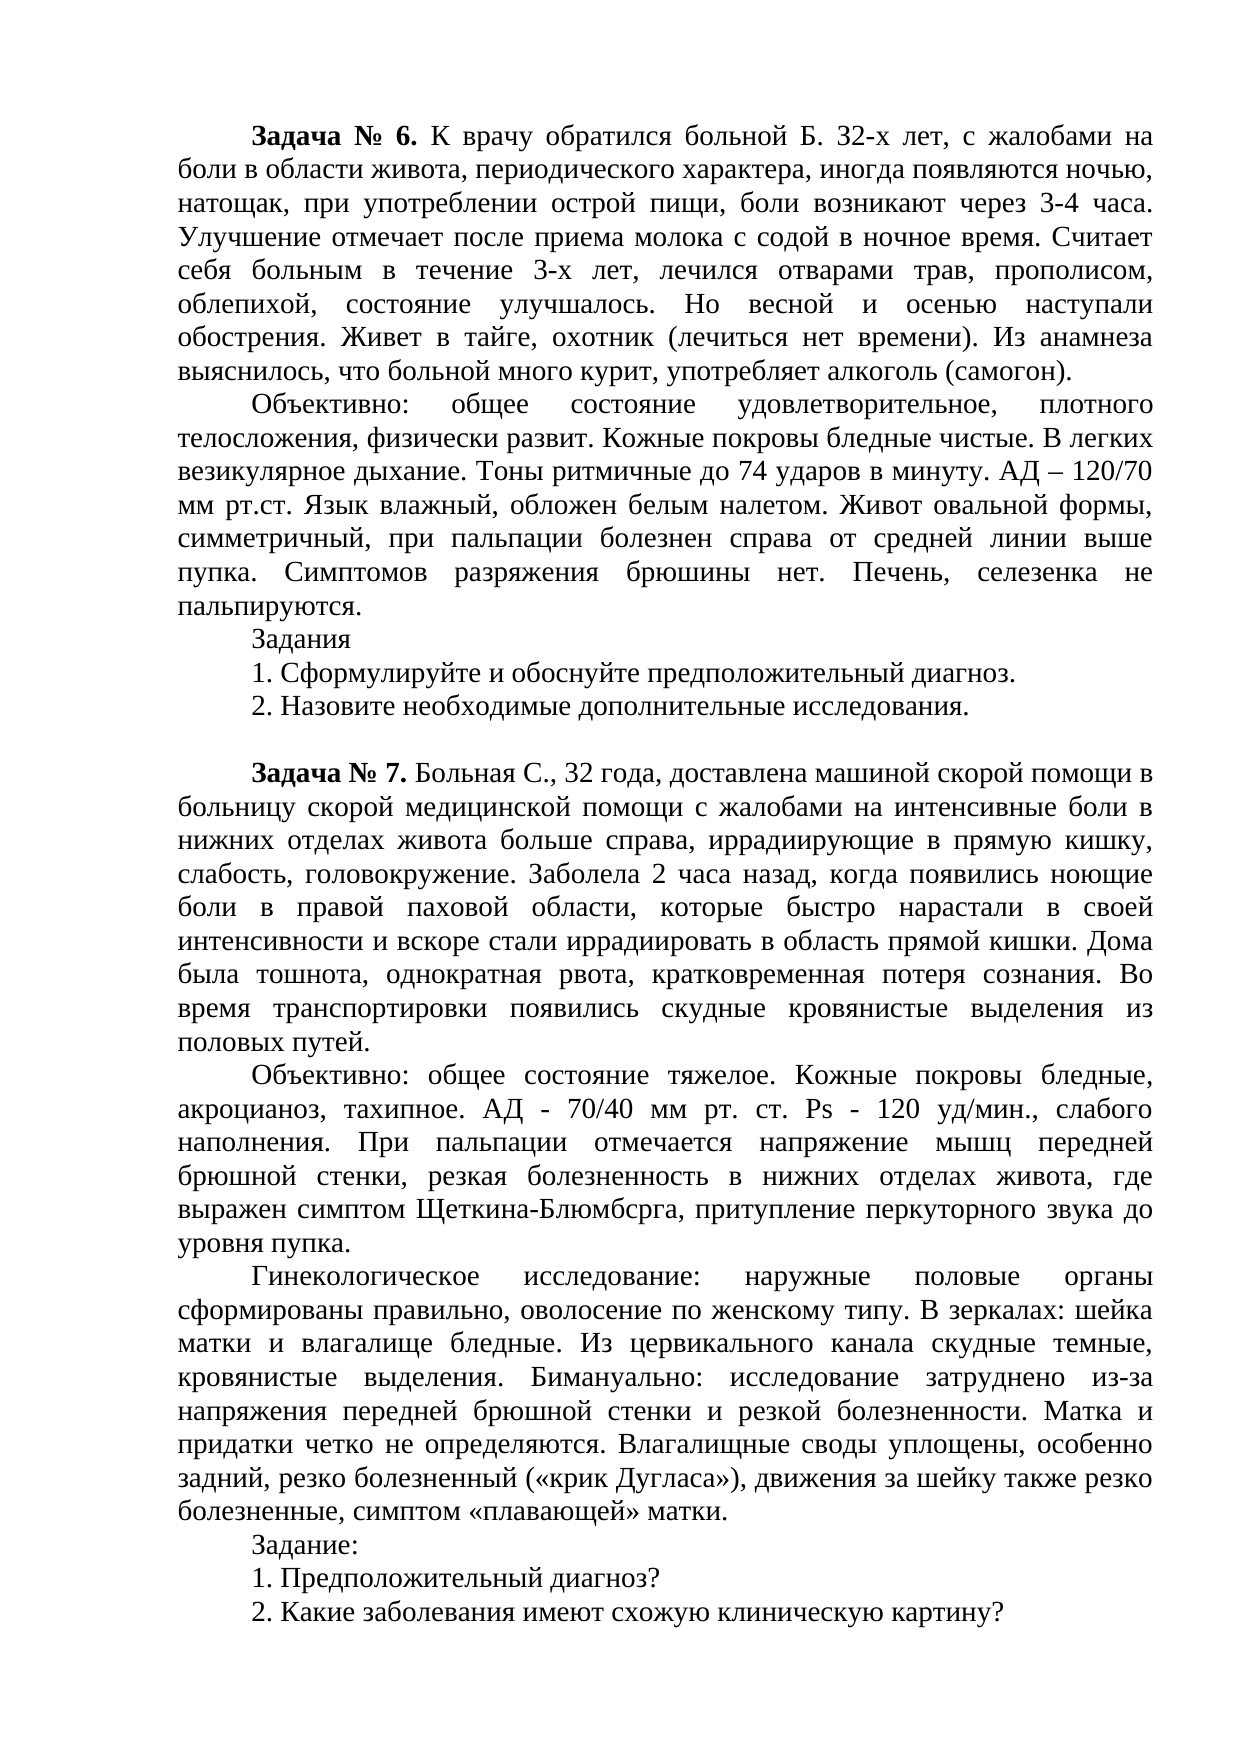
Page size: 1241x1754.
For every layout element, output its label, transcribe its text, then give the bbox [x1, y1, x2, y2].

text Гинекологическое исследование: наружные половые органы сформированы правильно, оволосение по женскому типу. В зеркалах: шейка матки и влагалище бледные. Из цервикального канала скудные темные, кровянистые выделения. Бимануально: исследование затруднено из-за напряжения передней брюшной стенки и резкой болезненности. Матка и придатки четко не определяются. Влагалищные своды уплощены, особенно задний, резко болезненный («крик Дугласа»), движения за шейку также резко болезненные, симптом «плавающей» матки. [177, 1258, 1154, 1527]
text Задача № 6. К врачу обратился больной Б. З2-х лет, с жалобами на боли в области живота, периодического характера, иногда появляются ночью, натощак, при употреблении острой пищи, боли возникают через 3-4 часа. Улучшение отмечает после приема молока с содой в ночное время. Считает себя больным в течение 3-х лет, лечился отварами трав, прополисом, облепихой, состояние улучшалось. Но весной и осенью наступали обострения. Живет в тайге, охотник (лечиться нет времени). Из анамнеза выяснилось, что больной много курит, употребляет алкоголь (самогон). [177, 118, 1154, 386]
text Объективно: общее состояние тяжелое. Кожные покровы бледные, акроцианоз, тахипное. АД - 70/40 мм рт. ст. Рs - 120 уд/мин., слабого наполнения. При пальпации отмечается напряжение мышц передней брюшной стенки, резкая болезненность в нижних отделах живота, где выражен симптом Щеткина-Блюмбсрга, притупление перкуторного звука до уровня пупка. [177, 1057, 1154, 1258]
text Задание: [177, 1527, 1154, 1560]
text 2. Назовите необходимые дополнительные исследования. [177, 688, 1154, 722]
text 1. Предположительный диагноз? [177, 1560, 1154, 1594]
text 2. Какие заболевания имеют схожую клиническую картину? [177, 1594, 1154, 1627]
text Задания [177, 621, 1154, 655]
text 1. Сформулируйте и обоснуйте предположительный диагноз. [177, 655, 1154, 688]
text Задача № 7. Больная С., 32 года, доставлена машиной скорой помощи в больницу скорой медицинской помощи с жалобами на интенсивные боли в нижних отделах живота больше справа, иррадиирующие в прямую кишку, слабость, головокружение. Заболела 2 часа назад, когда появились ноющие боли в правой паховой области, которые быстро нарастали в своей интенсивности и вскоре стали иррадиировать в область прямой кишки. Дома была тошнота, однократная рвота, кратковременная потеря сознания. Во время транспортировки появились скудные кровянистые выделения из половых путей. [177, 755, 1154, 1057]
text Объективно: общее состояние удовлетворительное, плотного телосложения, физически развит. Кожные покровы бледные чистые. В легких везикулярное дыхание. Тоны ритмичные до 74 ударов в минуту. АД – 120/70 мм рт.ст. Язык влажный, обложен белым налетом. Живот овальной формы, симметричный, при пальпации болезнен справа от средней линии выше пупка. Симптомов разряжения брюшины нет. Печень, селезенка не пальпируются. [177, 386, 1154, 621]
